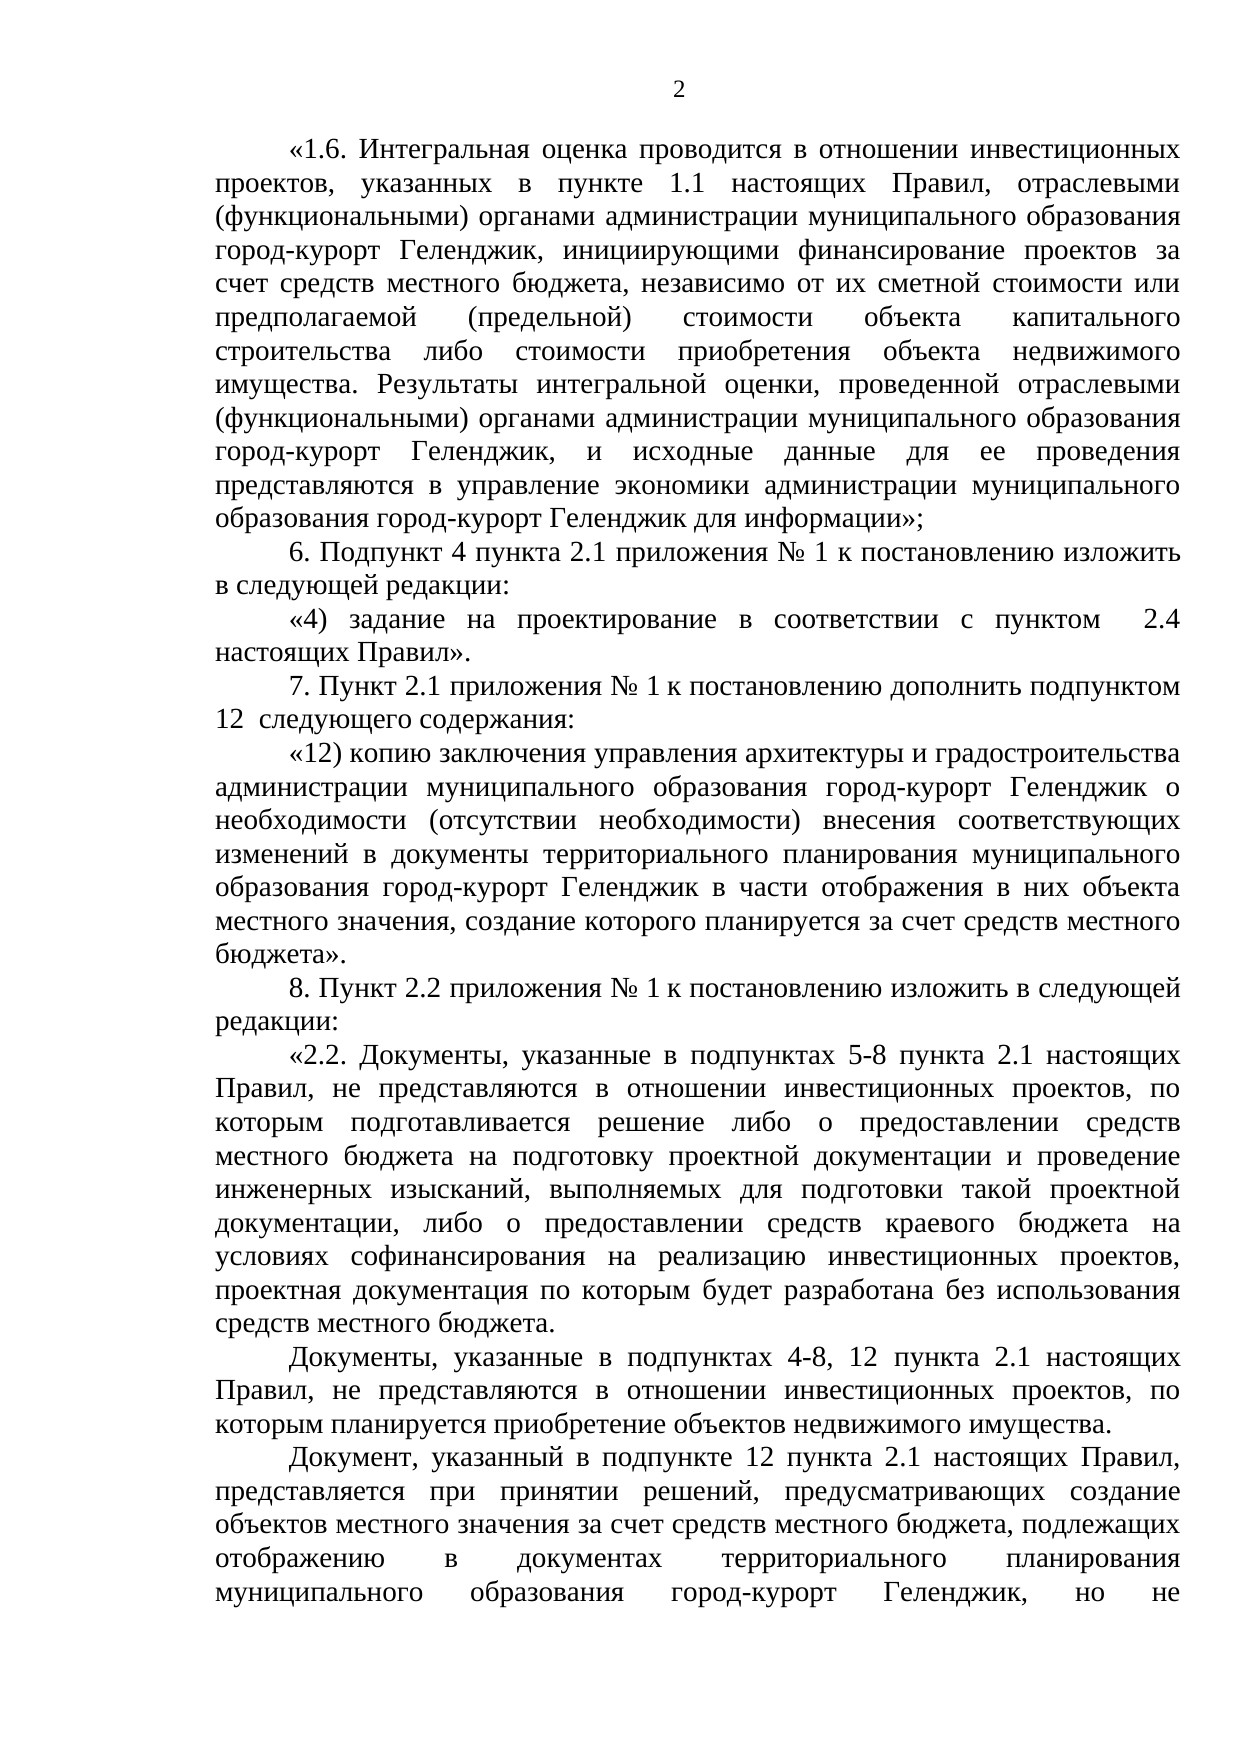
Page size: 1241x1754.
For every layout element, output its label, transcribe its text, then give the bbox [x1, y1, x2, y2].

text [215, 1439, 1181, 1607]
text 7. Пункт 2.1 приложения № 1 к постановлению дополнить подпунктом 12 следующего содержания: [215, 668, 1181, 735]
text «2.2. Документы, указанные в подпунктах 5-8 пункта 2.1 настоящих Правил, не представляются в отношении инвестиционных проектов, по которым подготавливается решение либо о предоставлении средств местного бюджета на подготовку проектной документации и проведение инженерных изысканий, выполняемых для подготовки такой проектной документации, либо о предоставлении средств краевого бюджета на условиях софинансирования на реализацию инвестиционных проектов, проектная документация по которым будет разработана без использования средств местного бюджета. [215, 1037, 1181, 1339]
text «12) копию заключения управления архитектуры и градостроительства администрации муниципального образования город-курорт Геленджик о необходимости (отсутствии необходимости) внесения соответствующих изменений в документы территориального планирования муниципального образования город-курорт Геленджик в части отображения в них объекта местного значения, создание которого планируется за счет средств местного бюджета». [215, 735, 1181, 970]
text 8. Пункт 2.2 приложения № 1 к постановлению изложить в следующей редакции: [215, 970, 1181, 1037]
text «4) задание на проектирование в соответствии с пунктом 2.4 настоящих Правил». [215, 601, 1181, 668]
text 6. Подпункт 4 пункта 2.1 приложения № 1 к постановлению изложить в следующей редакции: [215, 534, 1181, 601]
text Документы, указанные в подпунктах 4-8, 12 пункта 2.1 настоящих Правил, не представляются в отношении инвестиционных проектов, по которым планируется приобретение объектов недвижимого имущества. [215, 1339, 1181, 1439]
text «1.6. Интегральная оценка проводится в отношении инвестиционных проектов, указанных в пункте 1.1 настоящих Правил, отраслевыми (функциональными) органами администрации муниципального образования город-курорт Геленджик, инициирующими финансирование проектов за счет средств местного бюджета, независимо от их сметной стоимости или предполагаемой (предельной) стоимости объекта капитального строительства либо стоимости приобретения объекта недвижимого имущества. Результаты интегральной оценки, проведенной отраслевыми (функциональными) органами администрации муниципального образования город-курорт Геленджик, и исходные данные для ее проведения представляются в управление экономики администрации муниципального образования город-курорт Геленджик для информации»; [215, 131, 1181, 534]
